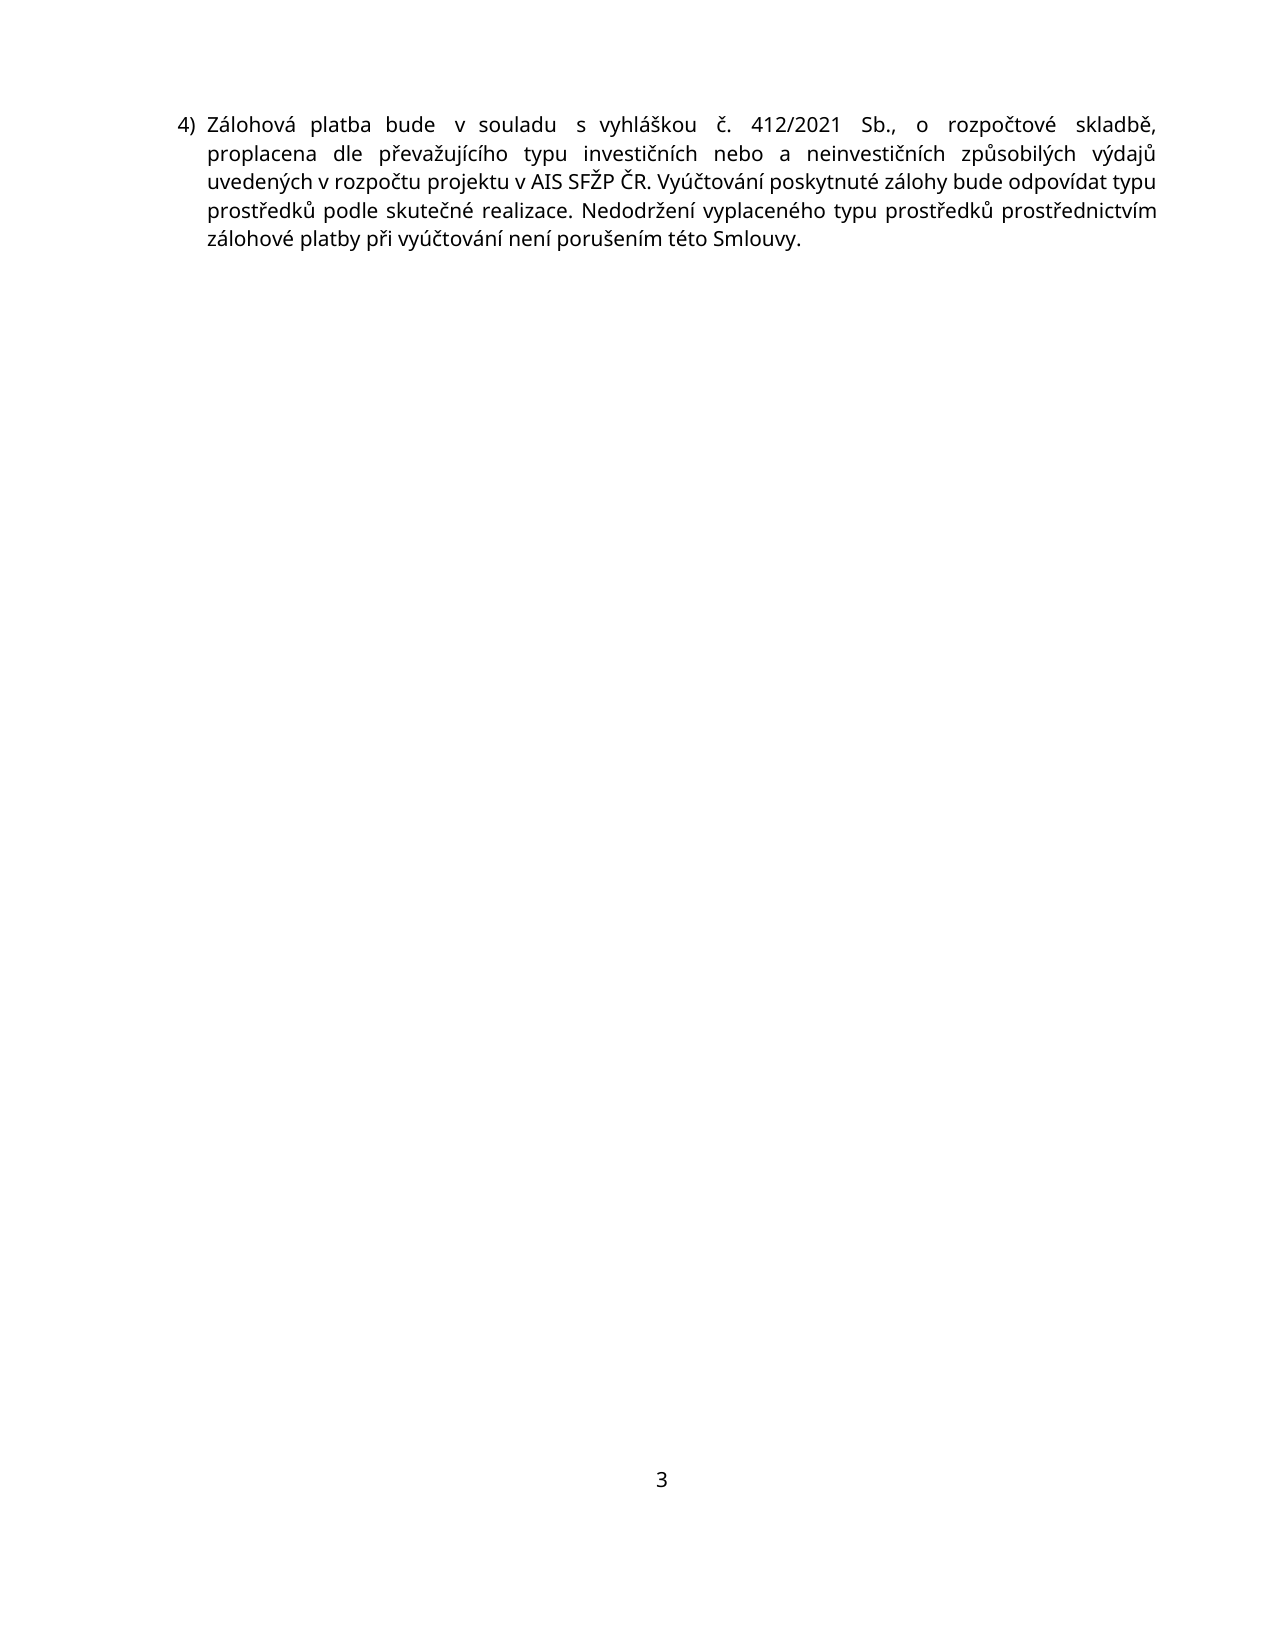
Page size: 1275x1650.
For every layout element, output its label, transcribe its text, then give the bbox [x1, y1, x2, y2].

list Zálohová platba bude v souladu s vyhláškou č. 412/2021 Sb., o rozpočtové skladbě, proplacena dle převažujícího typu investičních nebo a neinvestičních způsobilých výdajů uvedených v rozpočtu projektu v AIS SFŽP ČR. Vyúčtování poskytnuté zálohy bude odpovídat typu prostředků podle skutečné realizace. Nedodržení vyplaceného typu prostředků prostřednictvím zálohové platby při vyúčtování není porušením této Smlouvy. [177, 110, 1157, 253]
